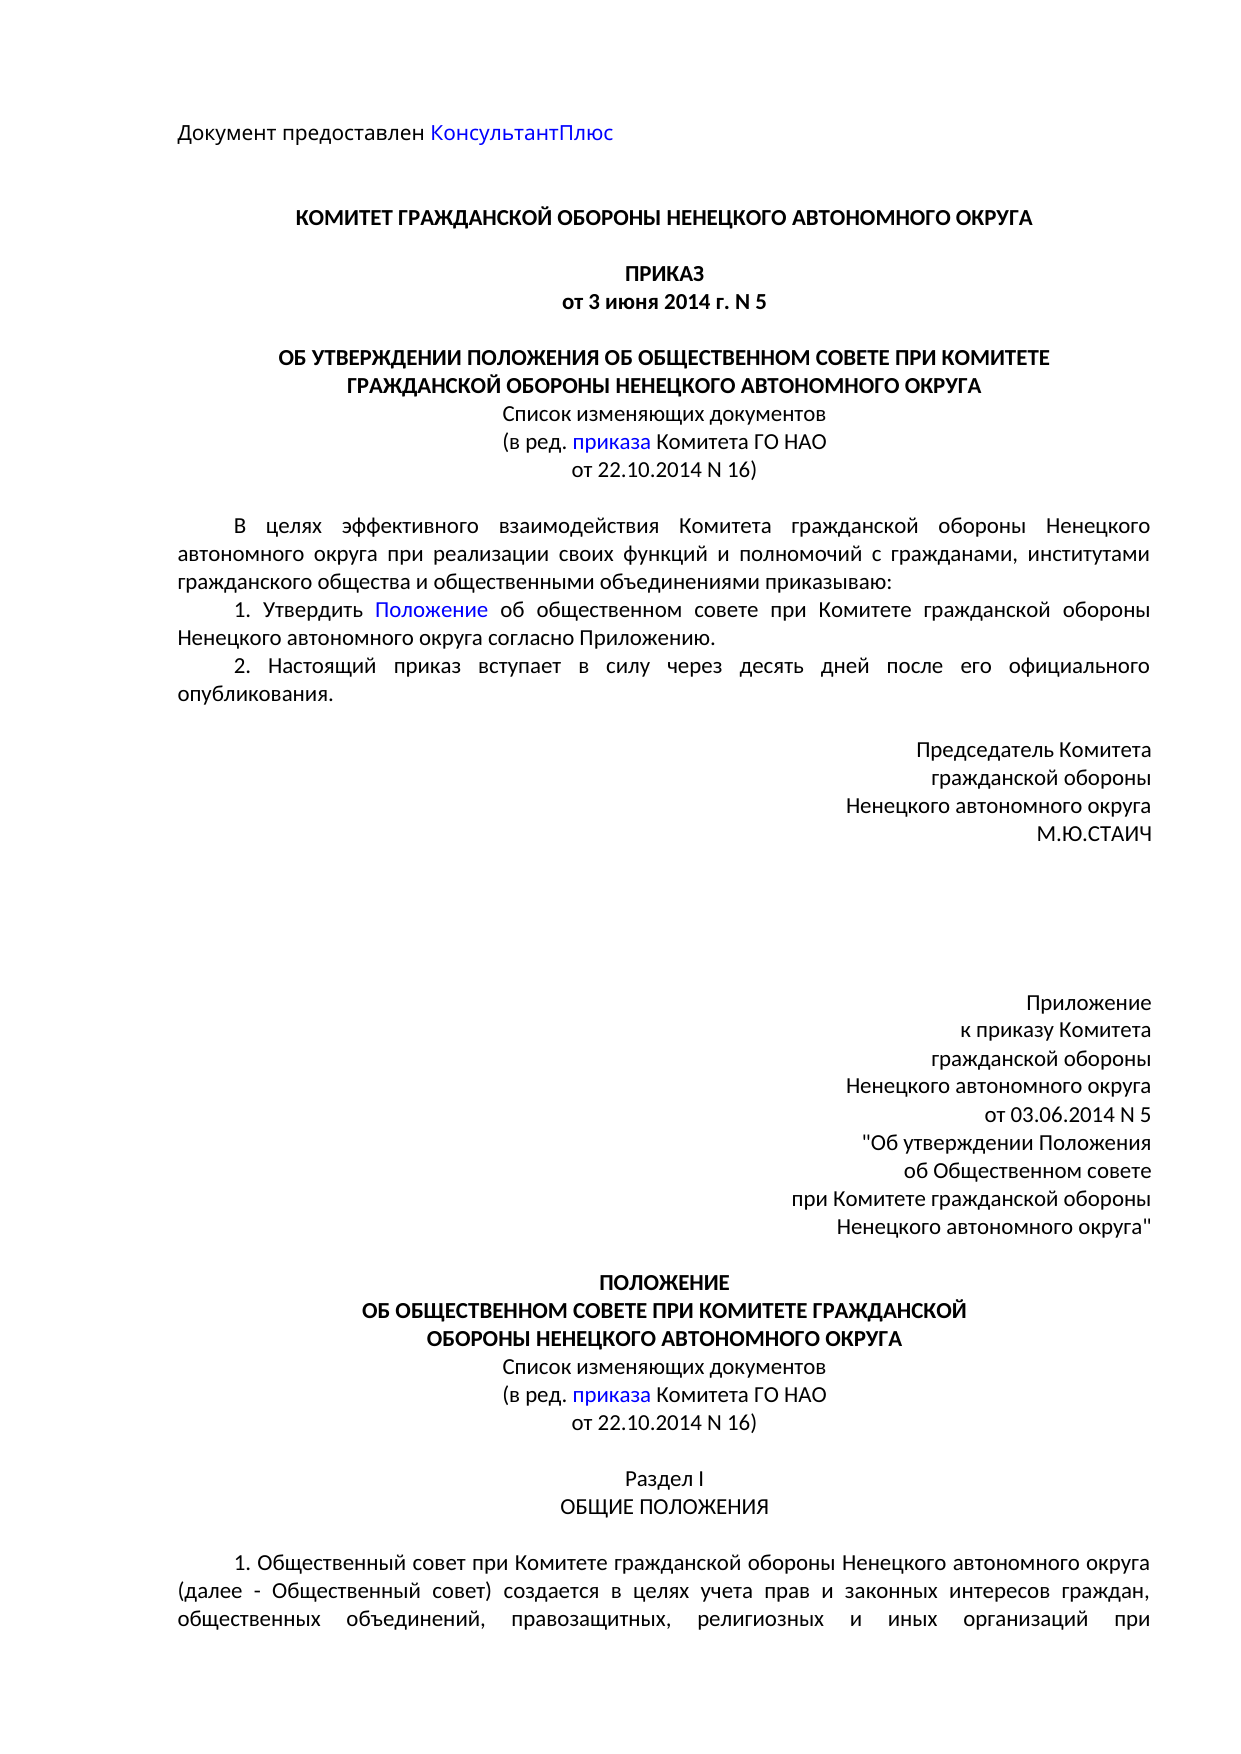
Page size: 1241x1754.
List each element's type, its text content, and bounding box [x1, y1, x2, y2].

text к приказу Комитета [177, 1016, 1152, 1044]
text Приложение [177, 988, 1152, 1016]
text Список изменяющих документов [177, 1352, 1152, 1380]
text Председатель Комитета [177, 735, 1152, 763]
text от 22.10.2014 N 16) [177, 455, 1152, 483]
title от 3 июня 2014 г. N 5 [177, 287, 1152, 315]
text 1. Утвердить Положение об общественном совете при Комитете гражданской обороны Ненецкого автономного округа согласно Приложению. [177, 595, 1152, 651]
title ПОЛОЖЕНИЕ [177, 1268, 1152, 1296]
text гражданской обороны [177, 763, 1152, 791]
text Раздел I [177, 1464, 1152, 1492]
text от 22.10.2014 N 16) [177, 1408, 1152, 1436]
text (в ред. приказа Комитета ГО НАО [177, 427, 1152, 455]
title ОБОРОНЫ НЕНЕЦКОГО АВТОНОМНОГО ОКРУГА [177, 1324, 1152, 1352]
text "Об утверждении Положения [177, 1128, 1152, 1156]
title ГРАЖДАНСКОЙ ОБОРОНЫ НЕНЕЦКОГО АВТОНОМНОГО ОКРУГА [177, 371, 1152, 399]
title ОБ ОБЩЕСТВЕННОМ СОВЕТЕ ПРИ КОМИТЕТЕ ГРАЖДАНСКОЙ [177, 1296, 1152, 1324]
text М.Ю.СТАИЧ [177, 819, 1152, 847]
text (в ред. приказа Комитета ГО НАО [177, 1380, 1152, 1408]
title ПРИКАЗ [177, 259, 1152, 287]
text Ненецкого автономного округа [177, 1072, 1152, 1100]
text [177, 1548, 1152, 1632]
text об Общественном совете [177, 1156, 1152, 1184]
text Список изменяющих документов [177, 399, 1152, 427]
text ОБЩИЕ ПОЛОЖЕНИЯ [177, 1492, 1152, 1520]
text 2. Настоящий приказ вступает в силу через десять дней после его официального опубликования. [177, 651, 1152, 707]
title Документ предоставлен КонсультантПлюс [177, 118, 1152, 175]
text гражданской обороны [177, 1044, 1152, 1072]
text В целях эффективного взаимодействия Комитета гражданской обороны Ненецкого автономного округа при реализации своих функций и полномочий с гражданами, институтами гражданского общества и общественными объединениями приказываю: [177, 511, 1152, 595]
title КОМИТЕТ ГРАЖДАНСКОЙ ОБОРОНЫ НЕНЕЦКОГО АВТОНОМНОГО ОКРУГА [177, 203, 1152, 231]
text от 03.06.2014 N 5 [177, 1100, 1152, 1128]
text Ненецкого автономного округа" [177, 1212, 1152, 1240]
text при Комитете гражданской обороны [177, 1184, 1152, 1212]
title ОБ УТВЕРЖДЕНИИ ПОЛОЖЕНИЯ ОБ ОБЩЕСТВЕННОМ СОВЕТЕ ПРИ КОМИТЕТЕ [177, 343, 1152, 371]
text Ненецкого автономного округа [177, 791, 1152, 819]
